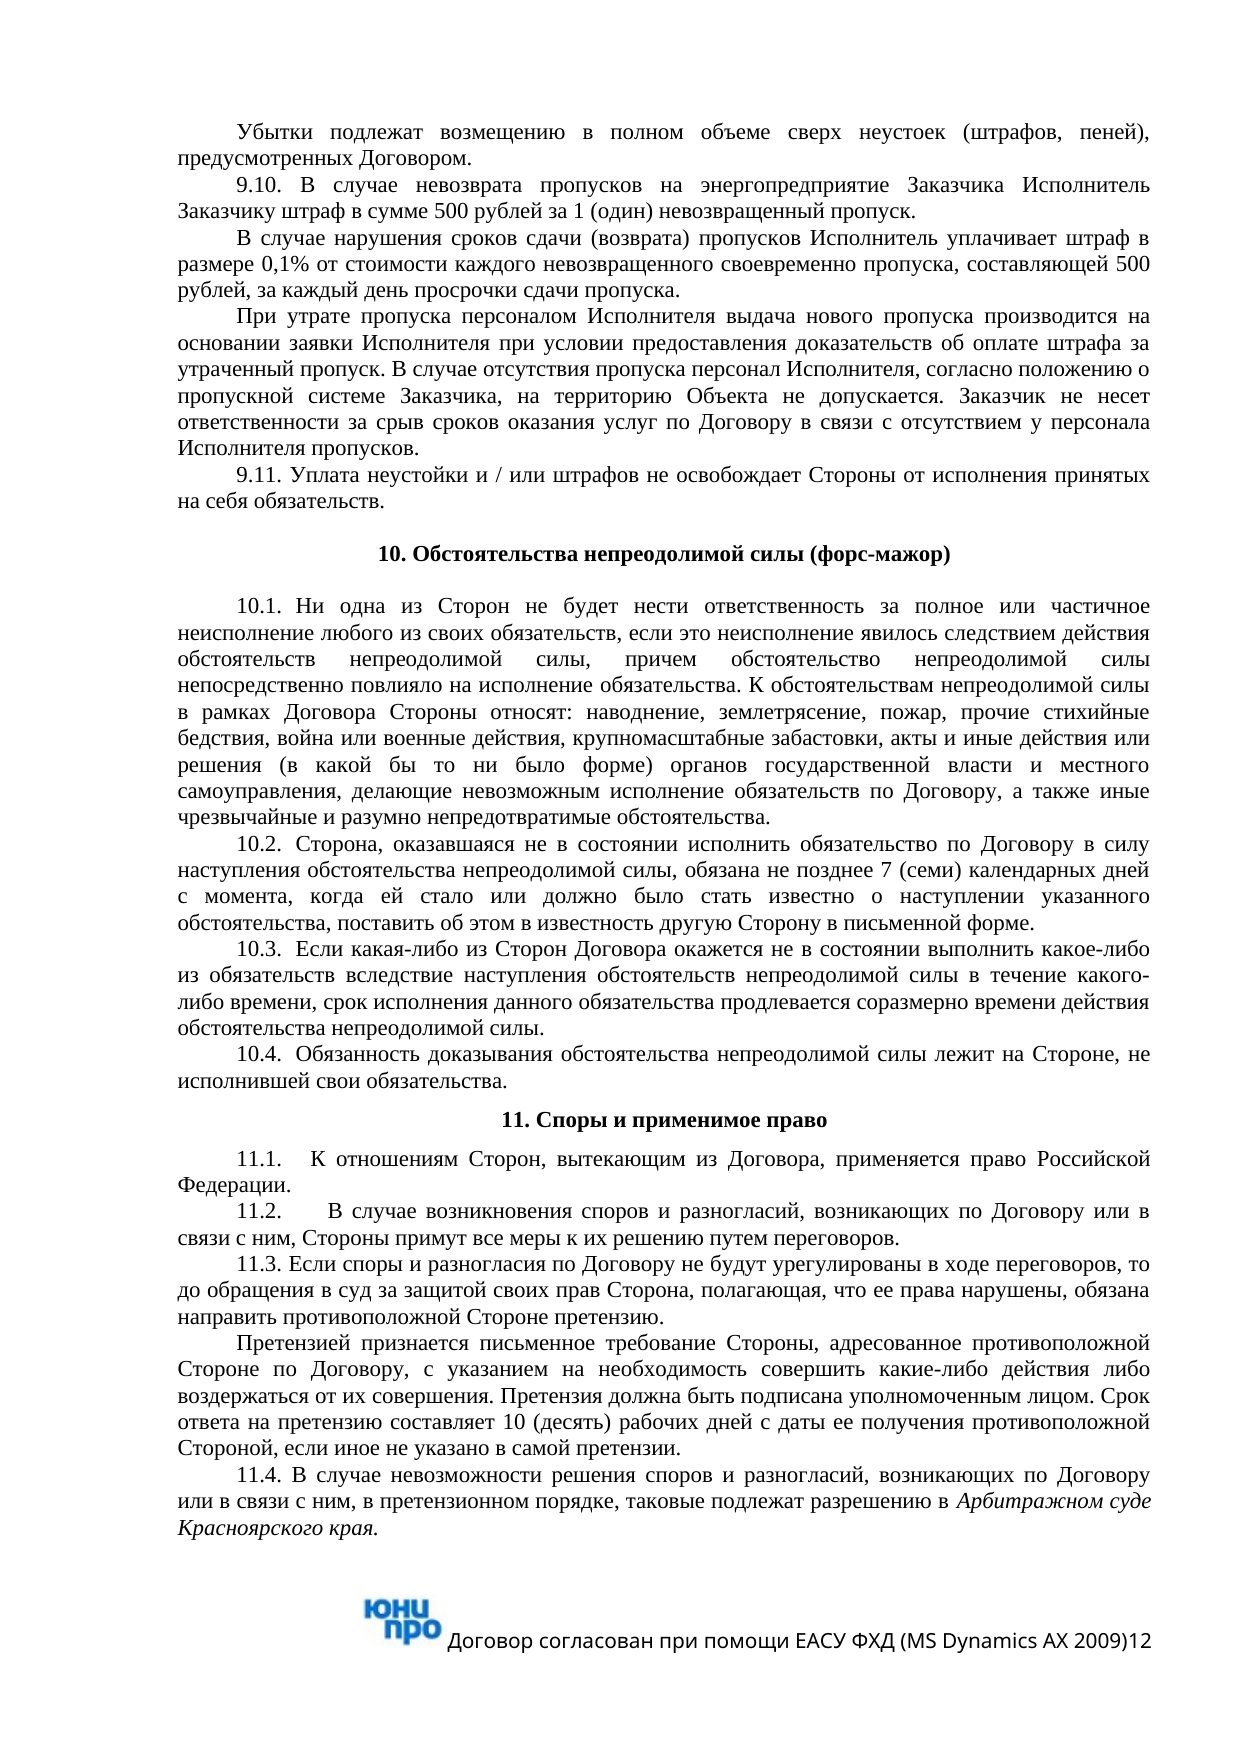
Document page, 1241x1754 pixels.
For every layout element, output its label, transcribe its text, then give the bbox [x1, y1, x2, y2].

text 10. Обстоятельства непреодолимой силы (форс-мажор) [177, 540, 1152, 566]
text 11.3. Если споры и разногласия по Договору не будут урегулированы в ходе переговоров, то до обращения в суд за защитой своих прав Сторона, полагающая, что ее права нарушены, обязана направить противоположной Стороне претензию. [177, 1250, 1152, 1329]
text 9.10. В случае невозврата пропусков на энергопредприятие Заказчика Исполнитель Заказчику штраф в сумме 500 рублей за 1 (один) невозвращенный пропуск. [177, 171, 1152, 223]
text 9.11. Уплата неустойки и / или штрафов не освобождает Стороны от исполнения принятых на себя обязательств. [177, 461, 1152, 513]
text Претензией признается письменное требование Стороны, адресованное противоположной Стороне по Договору, с указанием на необходимость совершить какие-либо действия либо воздержаться от их совершения. Претензия должна быть подписана уполномоченным лицом. Срок ответа на претензию составляет 10 (десять) рабочих дней с даты ее получения противоположной Стороной, если иное не указано в самой претензии. [177, 1329, 1152, 1461]
text В случае нарушения сроков сдачи (возврата) пропусков Исполнитель уплачивает штраф в размере 0,1% от стоимости каждого невозвращенного своевременно пропуска, составляющей 500 рублей, за каждый день просрочки сдачи пропуска. [177, 223, 1152, 303]
text 11.1. К отношениям Сторон, вытекающим из Договора, применяется право Российской Федерации. [177, 1144, 1152, 1197]
subtitle 11. Споры и применимое право [177, 1106, 1152, 1132]
text 11.4. В случае невозможности решения споров и разногласий, возникающих по Договору или в связи с ним, в претензионном порядке, таковые подлежат разрешению в Арбитражном суде Красноярского края. [177, 1461, 1152, 1540]
text 10.3. Если какая-либо из Сторон Договора окажется не в состоянии выполнить какое-либо из обязательств вследствие наступления обстоятельств непреодолимой силы в течение какого-либо времени, срок исполнения данного обязательства продлевается соразмерно времени действия обстоятельства непреодолимой силы. [177, 935, 1152, 1041]
text 11.2. В случае возникновения споров и разногласий, возникающих по Договору или в связи с ним, Стороны примут все меры к их решению путем переговоров. [177, 1197, 1152, 1250]
text Убытки подлежат возмещению в полном объеме сверх неустоек (штрафов, пеней), предусмотренных Договором. [177, 118, 1152, 171]
picture [361, 1595, 448, 1649]
text 10.4. Обязанность доказывания обстоятельства непреодолимой силы лежит на Стороне, не исполнившей свои обязательства. [177, 1041, 1152, 1093]
text 10.2. Сторона, оказавшаяся не в состоянии исполнить обязательство по Договору в силу наступления обстоятельства непреодолимой силы, обязана не позднее 7 (семи) календарных дней с момента, когда ей стало или должно было стать известно о наступлении указанного обстоятельства, поставить об этом в известность другую Сторону в письменной форме. [177, 830, 1152, 935]
text При утрате пропуска персоналом Исполнителя выдача нового пропуска производится на основании заявки Исполнителя при условии предоставления доказательств об оплате штрафа за утраченный пропуск. В случае отсутствия пропуска персонал Исполнителя, согласно положению о пропускной системе Заказчика, на территорию Объекта не допускается. Заказчик не несет ответственности за срыв сроков оказания услуг по Договору в связи с отсутствием у персонала Исполнителя пропусков. [177, 303, 1152, 461]
text 10.1. Ни одна из Сторон не будет нести ответственность за полное или частичное неисполнение любого из своих обязательств, если это неисполнение явилось следствием действия обстоятельств непреодолимой силы, причем обстоятельство непреодолимой силы непосредственно повлияло на исполнение обязательства. К обстоятельствам непреодолимой силы в рамках Договора Стороны относят: наводнение, землетрясение, пожар, прочие стихийные бедствия, война или военные действия, крупномасштабные забастовки, акты и иные действия или решения (в какой бы то ни было форме) органов государственной власти и местного самоуправления, делающие невозможным исполнение обязательств по Договору, а также иные чрезвычайные и разумно непредотвратимые обстоятельства. [177, 592, 1152, 830]
